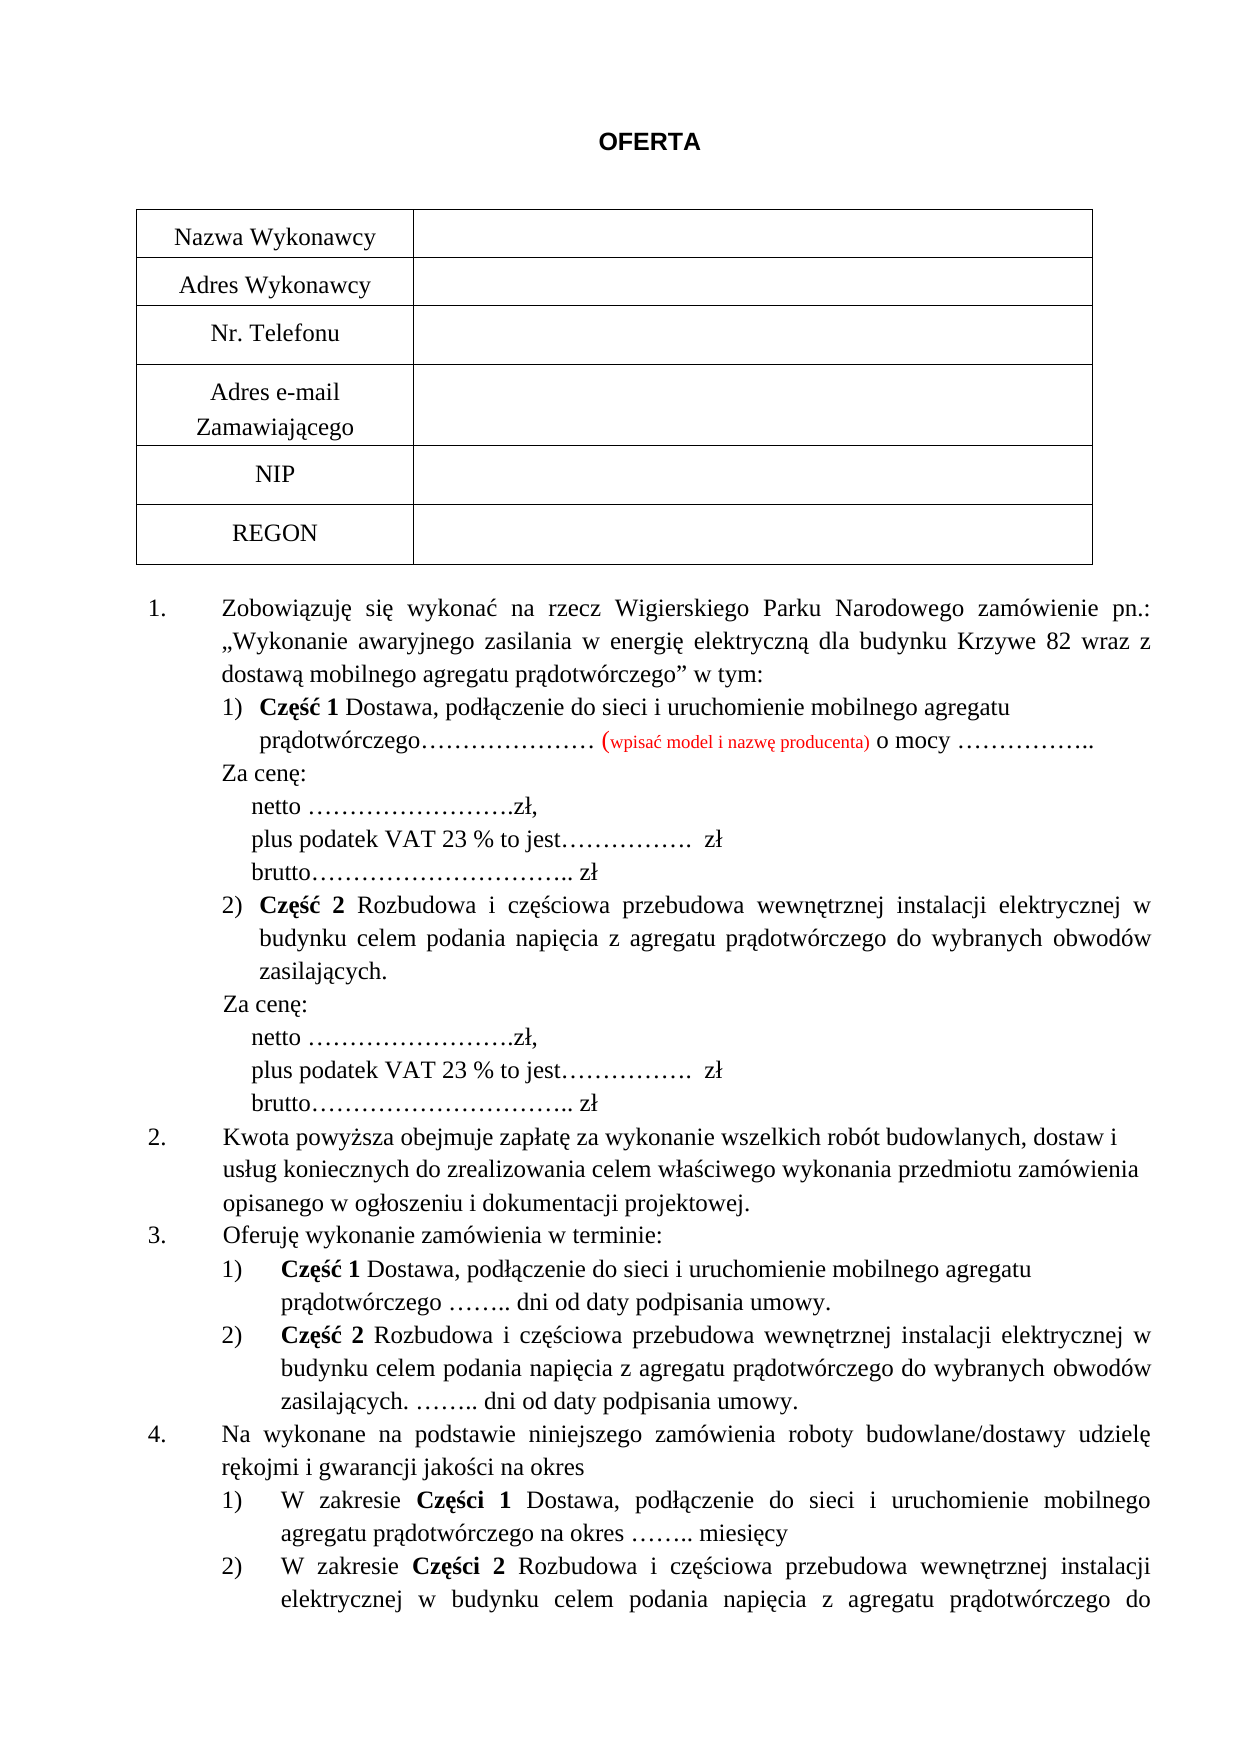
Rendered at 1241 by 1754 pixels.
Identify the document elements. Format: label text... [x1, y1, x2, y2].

table_cell NIP [137, 446, 413, 504]
table_cell Nr. Telefonu [137, 306, 413, 364]
list Część 2 Rozbudowa i częściowa przebudowa wewnętrznej instalacji elektrycznej w budynku celem podania napięcia z agregatu prądotwórczego do wybranych obwodów zasilających. …….. dni od daty podpisania umowy. [221, 1320, 1152, 1414]
table_cell [414, 365, 1092, 445]
table_header Nazwa Wykonawcy [137, 210, 413, 257]
table_cell Adres e-mail Zamawiającego [137, 365, 413, 445]
text OFERTA [148, 127, 1152, 156]
table_cell [414, 306, 1092, 364]
list Część 1 Dostawa, podłączenie do sieci i uruchomienie mobilnego agregatu prądotwórczego …….. dni od daty podpisania umowy. [221, 1254, 1152, 1315]
table_header [414, 210, 1092, 257]
list Część 2 Rozbudowa i częściowa przebudowa wewnętrznej instalacji elektrycznej w budynku celem podania napięcia z agregatu prądotwórczego do wybranych obwodów zasilających. [222, 890, 1152, 985]
table_cell [414, 258, 1092, 305]
table_cell REGON [137, 505, 413, 563]
list netto …………………….zł, [251, 791, 1152, 820]
list brutto………………………….. zł [251, 857, 1152, 886]
list W zakresie Części 1 Dostawa, podłączenie do sieci i uruchomienie mobilnego agregatu prądotwórczego na okres …….. miesięcy [221, 1485, 1152, 1547]
list brutto………………………….. zł [251, 1088, 1152, 1117]
list Zobowiązuję się wykonać na rzecz Wigierskiego Parku Narodowego zamówienie pn.: „Wykonanie awaryjnego zasilania w energię elektryczną dla budynku Krzywe 82 wraz z dostawą mobilnego agregatu prądotwórczego” w tym: [148, 593, 1152, 688]
list netto …………………….zł, [251, 1022, 1152, 1051]
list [221, 1551, 1152, 1613]
list Na wykonane na podstawie niniejszego zamówienia roboty budowlane/dostawy udzielę rękojmi i gwarancji jakości na okres [148, 1419, 1152, 1481]
list Za cenę: [221, 758, 1152, 787]
text Za cenę: [223, 989, 1152, 1018]
table_cell Adres Wykonawcy [137, 258, 413, 305]
table_cell [414, 446, 1092, 504]
list Część 1 Dostawa, podłączenie do sieci i uruchomienie mobilnego agregatu prądotwórczego………………… (wpisać model i nazwę producenta) o mocy …………….. [222, 692, 1152, 754]
list plus podatek VAT 23 % to jest……………. zł [251, 824, 1152, 853]
list Oferuję wykonanie zamówienia w terminie: [148, 1221, 1152, 1249]
table_cell [414, 505, 1092, 563]
list Kwota powyższa obejmuje zapłatę za wykonanie wszelkich robót budowlanych, dostaw i usług koniecznych do zrealizowania celem właściwego wykonania przedmiotu zamówienia opisanego w ogłoszeniu i dokumentacji projektowej. [148, 1122, 1152, 1216]
list plus podatek VAT 23 % to jest……………. zł [251, 1056, 1152, 1084]
